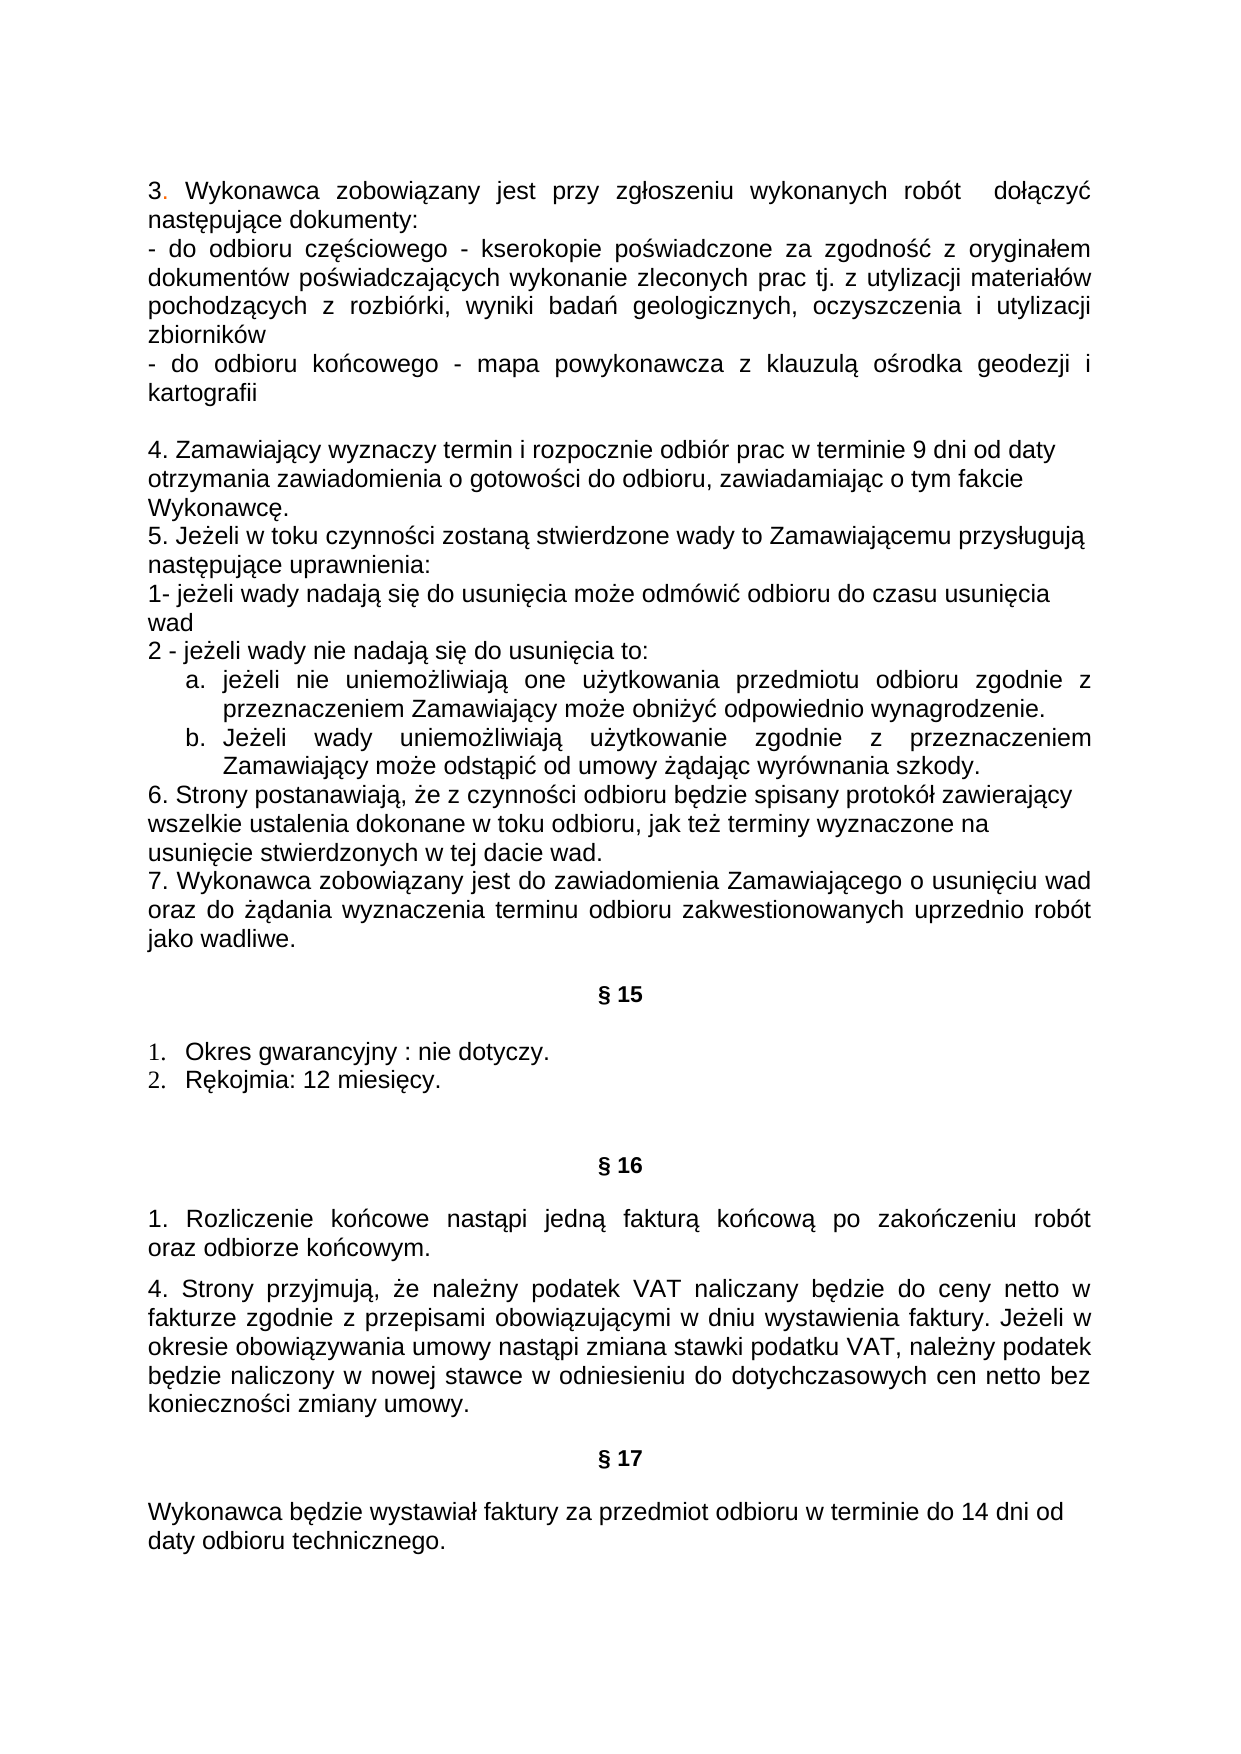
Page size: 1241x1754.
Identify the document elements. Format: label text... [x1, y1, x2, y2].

text 7. Wykonawca zobowiązany jest do zawiadomienia Zamawiającego o usunięciu wad oraz do żądania wyznaczenia terminu odbioru zakwestionowanych uprzednio robót jako wadliwe. [148, 866, 1093, 953]
text 4. Strony przyjmują, że należny podatek VAT naliczany będzie do ceny netto w fakturze zgodnie z przepisami obowiązującymi w dniu wystawienia faktury. Jeżeli w okresie obowiązywania umowy nastąpi zmiana stawki podatku VAT, należny podatek będzie naliczony w nowej stawce w odniesieniu do dotychczasowych cen netto bez konieczności zmiany umowy. [148, 1274, 1093, 1418]
list Okres gwarancyjny : nie dotyczy. [148, 1036, 1093, 1065]
text - do odbioru końcowego - mapa powykonawcza z klauzulą ośrodka geodezji i kartografii [148, 349, 1093, 406]
list Rękojmia: 12 miesięcy. [148, 1065, 1093, 1094]
text 2 - jeżeli wady nie nadają się do usunięcia to: [148, 636, 1093, 665]
text 3. Wykonawca zobowiązany jest przy zgłoszeniu wykonanych robót dołączyć następujące dokumenty: [148, 176, 1093, 234]
list jeżeli nie uniemożliwiają one użytkowania przedmiotu odbioru zgodnie z przeznaczeniem Zamawiający może obniżyć odpowiednio wynagrodzenie. [185, 665, 1093, 723]
list Jeżeli wady uniemożliwiają użytkowanie zgodnie z przeznaczeniem Zamawiający może odstąpić od umowy żądając wyrównania szkody. [185, 723, 1093, 780]
text 1. Rozliczenie końcowe nastąpi jedną fakturą końcową po zakończeniu robót oraz odbiorze końcowym. [148, 1204, 1093, 1262]
text Wykonawca będzie wystawiał faktury za przedmiot odbioru w terminie do 14 dni od daty odbioru technicznego. [148, 1497, 1093, 1555]
text § 17 [148, 1444, 1093, 1471]
text 1- jeżeli wady nadają się do usunięcia może odmówić odbioru do czasu usunięcia wad [148, 579, 1093, 636]
text 5. Jeżeli w toku czynności zostaną stwierdzone wady to Zamawiającemu przysługują następujące uprawnienia: [148, 521, 1093, 579]
text § 16 [148, 1152, 1093, 1178]
text 4. Zamawiający wyznaczy termin i rozpocznie odbiór prac w terminie 9 dni od daty otrzymania zawiadomienia o gotowości do odbioru, zawiadamiając o tym fakcie Wykonawcę. [148, 435, 1093, 521]
text - do odbioru częściowego - kserokopie poświadczone za zgodność z oryginałem dokumentów poświadczających wykonanie zleconych prac tj. z utylizacji materiałów pochodzących z rozbiórki, wyniki badań geologicznych, oczyszczenia i utylizacji zbiorników [148, 234, 1093, 349]
text § 15 [148, 981, 1093, 1008]
text 6. Strony postanawiają, że z czynności odbioru będzie spisany protokół zawierający wszelkie ustalenia dokonane w toku odbioru, jak też terminy wyznaczone na usunięcie stwierdzonych w tej dacie wad. [148, 780, 1093, 866]
